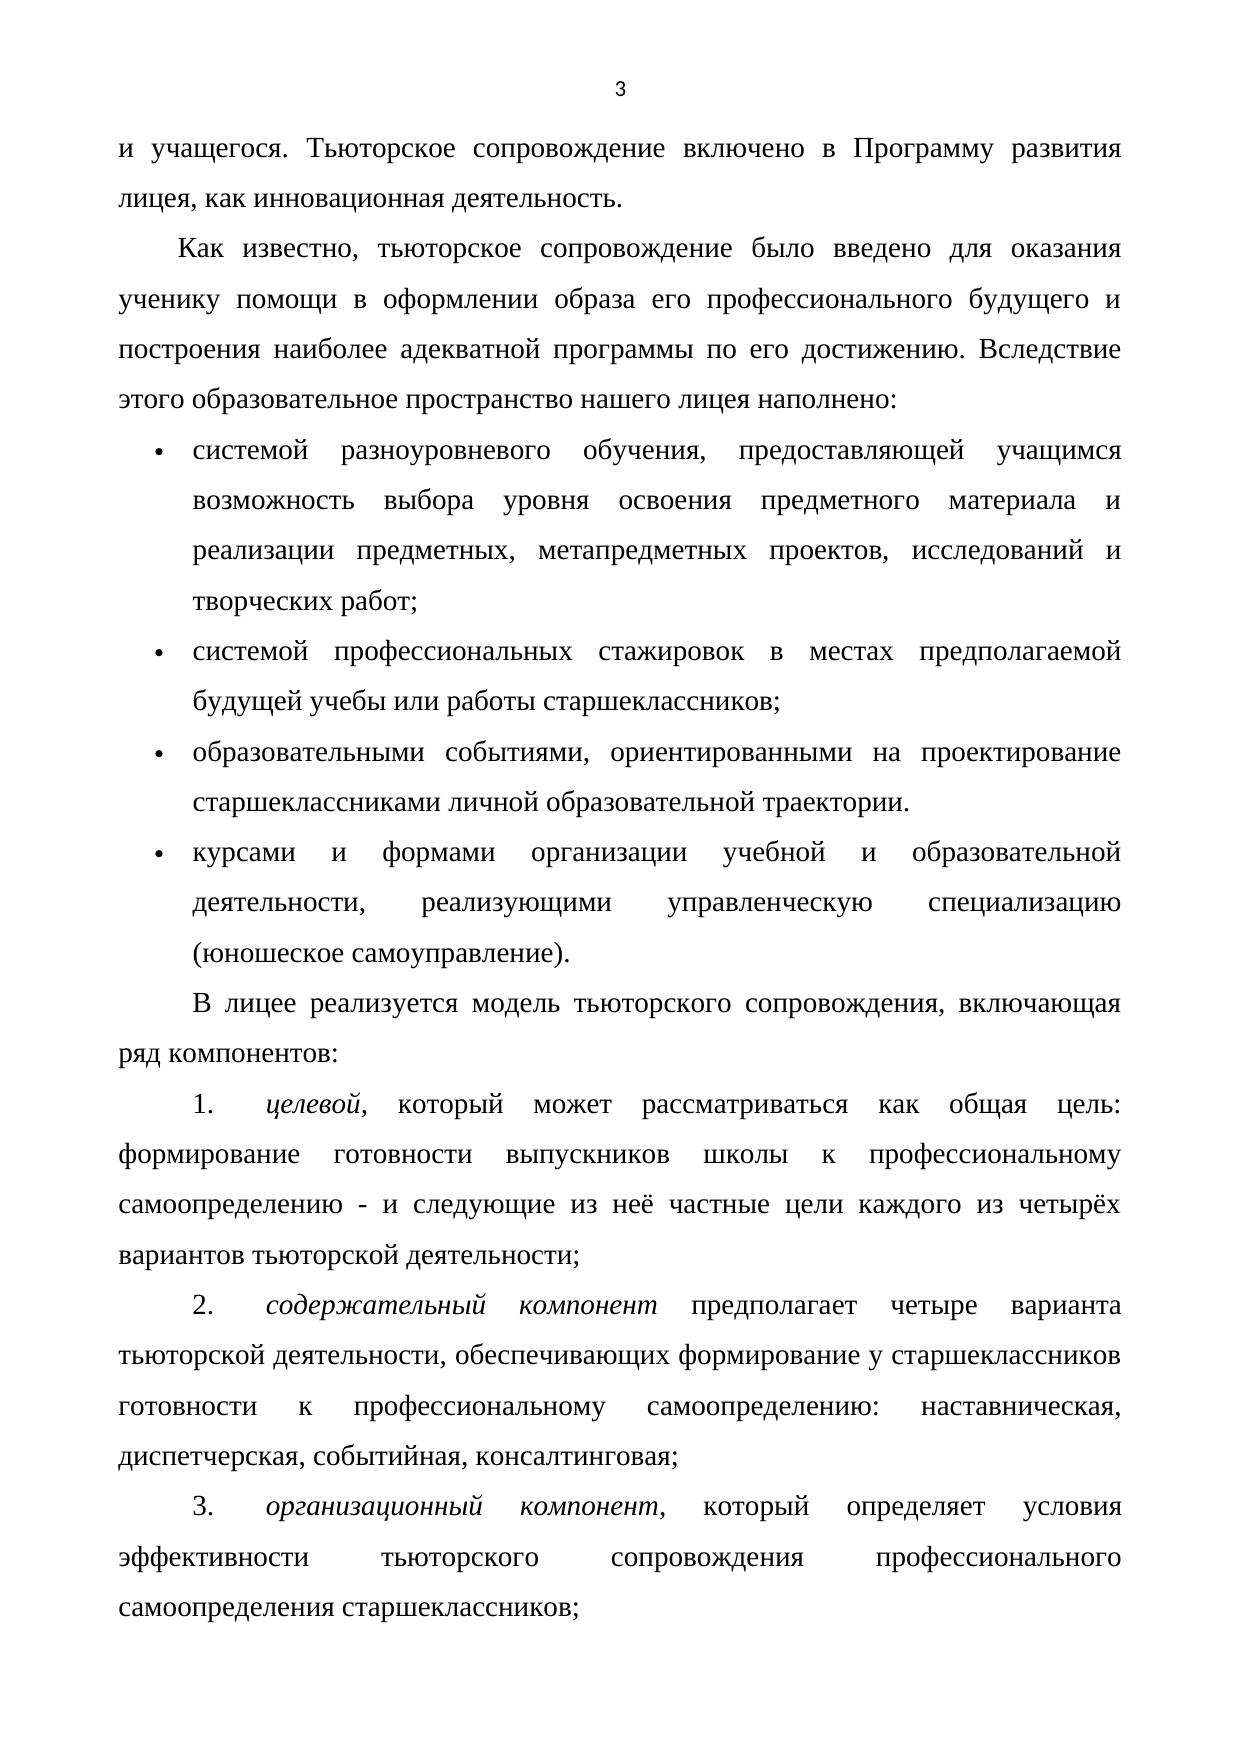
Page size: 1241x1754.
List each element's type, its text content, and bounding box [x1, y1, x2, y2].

list курсами и формами организации учебной и образовательной деятельности, реализующими управленческую специализацию (юношеское самоуправление). [155, 834, 1122, 968]
list образовательными событиями, ориентированными на проектирование старшеклассниками личной образовательной траектории. [155, 734, 1122, 817]
list организационный компонент, который определяет условия эффективности тьюторского сопровождения профессионального самоопределения старшеклассников; [118, 1488, 1122, 1622]
list системой разноуровневого обучения, предоставляющей учащимся возможность выбора уровня освоения предметного материала и реализации предметных, метапредметных проектов, исследований и творческих работ; [155, 432, 1122, 616]
list системой профессиональных стажировок в местах предполагаемой будущей учебы или работы старшеклассников; [155, 633, 1122, 717]
list содержательный компонент предполагает четыре варианта тьюторской деятельности, обеспечивающих формирование у старшеклассников готовности к профессиональному самоопределению: наставническая, диспетчерская, событийная, консалтинговая; [118, 1287, 1122, 1472]
text В лицее реализуется модель тьюторского сопровождения, включающая ряд компонентов: [118, 985, 1122, 1069]
list целевой, который может рассматриваться как общая цель: формирование готовности выпускников школы к профессиональному самоопределению - и следующие из неё частные цели каждого из четырёх вариантов тьюторской деятельности; [118, 1086, 1122, 1270]
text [118, 130, 1122, 214]
text Как известно, тьюторское сопровождение было введено для оказания ученику помощи в оформлении образа его профессионального будущего и построения наиболее адекватной программы по его достижению. Вследствие этого образовательное пространство нашего лицея наполнено: [118, 231, 1122, 415]
